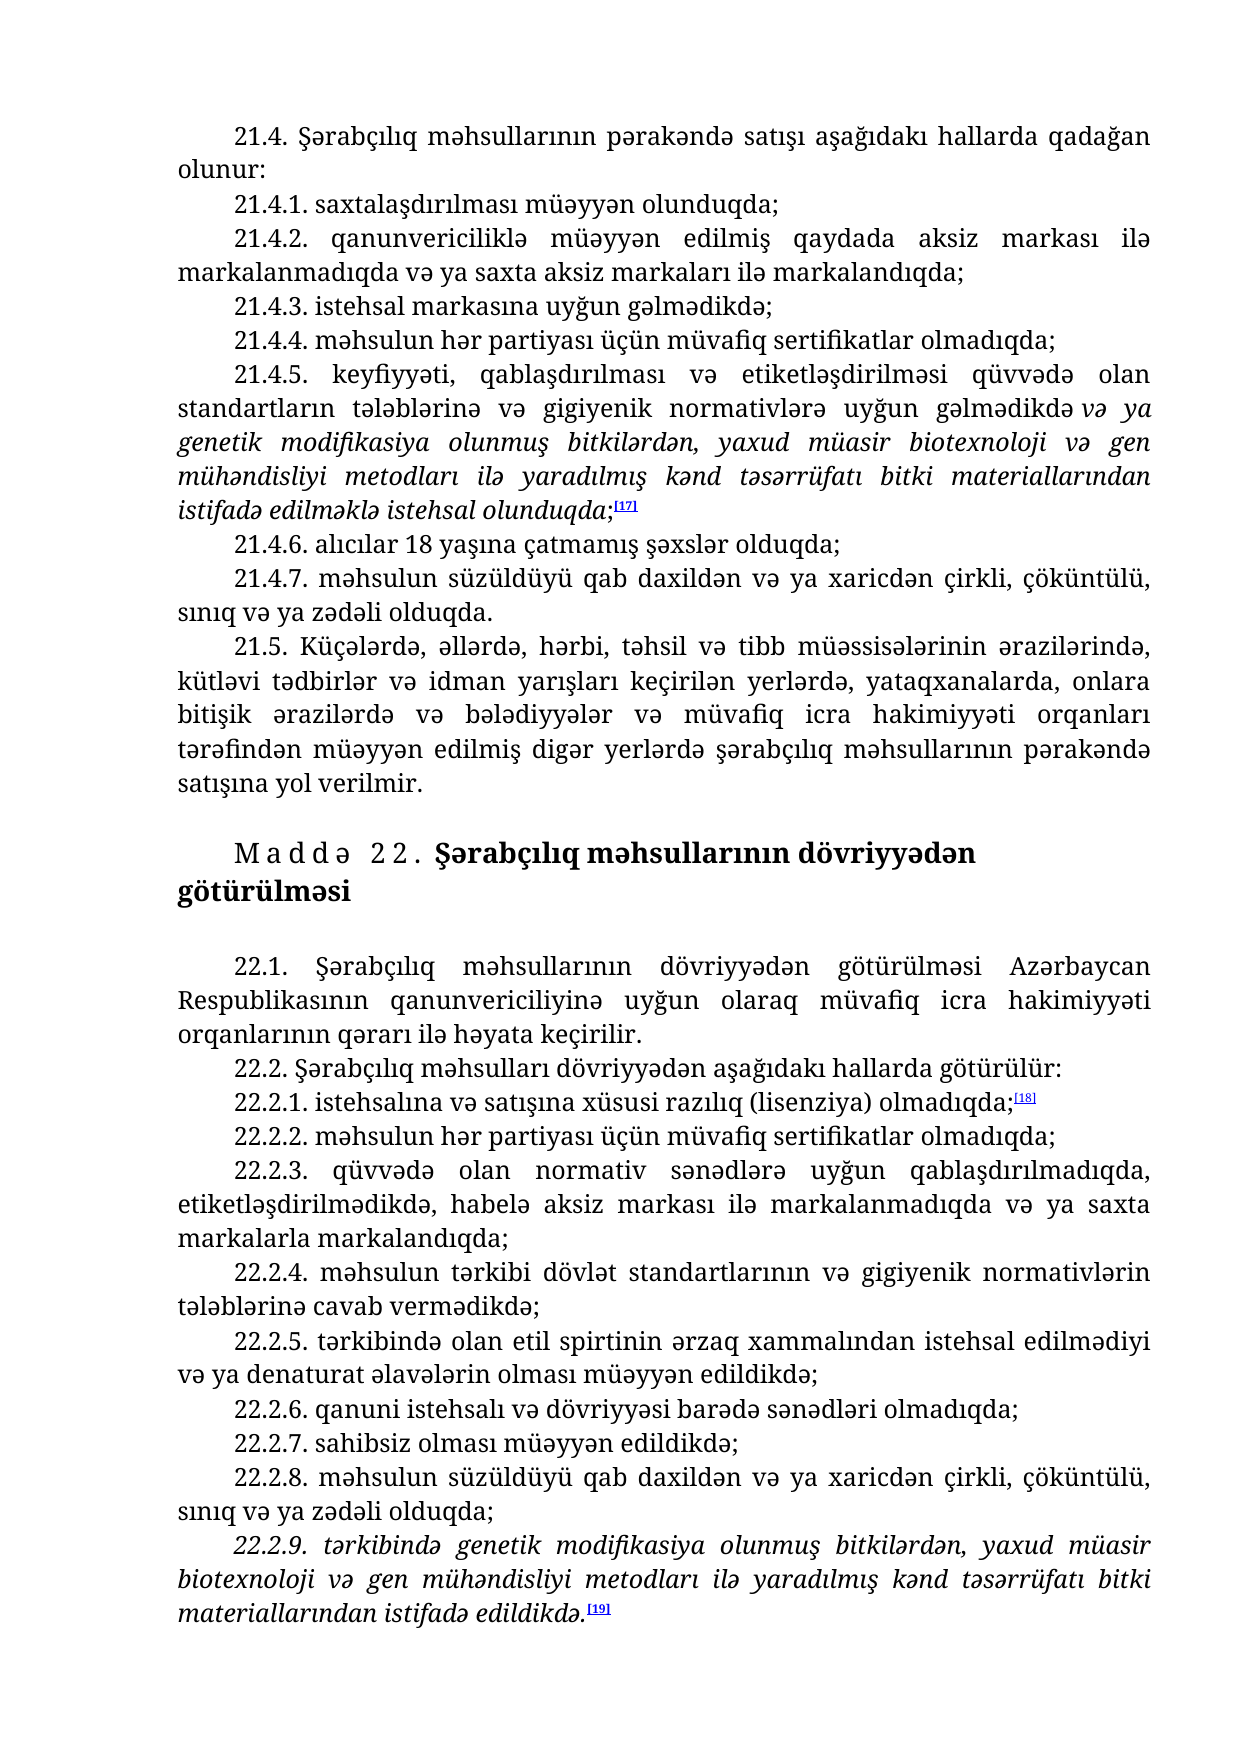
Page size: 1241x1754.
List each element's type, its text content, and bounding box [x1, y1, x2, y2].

text 22.2.4. məhsulun tərkibi dövlət standartlarının və gigiyenik normativlərin tələblərinə cavab vermədikdə; [177, 1255, 1152, 1323]
text 21.4.1. saxtalaşdırılması müəyyən olunduqda; [177, 186, 1152, 220]
text 21.4.2. qanunvericiliklə müəyyən edilmiş qaydada aksiz markası ilə markalanmadıqda və ya saxta aksiz markaları ilə markalandıqda; [177, 220, 1152, 288]
text 21.4.6. alıcılar 18 yaşına çatmamış şəxslər olduqda; [177, 527, 1152, 561]
text 22.2. Şərabçılıq məhsulları dövriyyədən aşağıdakı hallarda götürülür: [177, 1051, 1152, 1085]
text 21.5. Küçələrdə, əllərdə, hərbi, təhsil və tibb müəssisələrinin ərazilərində, kütləvi tədbirlər və idman yarışları keçirilən yerlərdə, yataqxanalarda, onlara bitişik ərazilərdə və bələdiyyələr və müvafiq icra hakimiyyəti orqanları tərəfindən müəyyən edilmiş digər yerlərdə şərabçılıq məhsullarının pərakəndə satışına yol verilmir. [177, 629, 1152, 799]
text 22.2.3. qüvvədə olan normativ sənədlərə uyğun qablaşdırılmadıqda, etiketləşdirilmədikdə, habelə aksiz markası ilə markalanmadıqda və ya saxta markalarla markalandıqda; [177, 1153, 1152, 1255]
text 21.4.4. məhsulun hər partiyası üçün müvafiq sertifikatlar olmadıqda; [177, 322, 1152, 357]
text 22.2.8. məhsulun süzüldüyü qab daxildən və ya xaricdən çirkli, çöküntülü, sınıq və ya zədəli olduqda; [177, 1459, 1152, 1527]
text 22.1. Şərabçılıq məhsullarının dövriyyədən götürülməsi Azərbaycan Respublikasının qanunvericiliyinə uyğun olaraq müvafiq icra hakimiyyəti orqanlarının qərarı ilə həyata keçirilir. [177, 948, 1152, 1051]
text 21.4. Şərabçılıq məhsullarının pərakəndə satışı aşağıdakı hallarda qadağan olunur: [177, 118, 1152, 186]
text 22.2.1. istehsalına və satışına xüsusi razılıq (lisenziya) olmadıqda;[18] [177, 1085, 1152, 1119]
text 22.2.7. sahibsiz olması müəyyən edildikdə; [177, 1425, 1152, 1459]
text 22.2.9. tərkibində genetik modifikasiya olunmuş bitkilərdən, yaxud müasir biotexnoloji və gen mühəndisliyi metodları ilə yaradılmış kənd təsərrüfatı bitki materiallarından istifadə edildikdə.[19] [177, 1527, 1152, 1630]
text 22.2.5. tərkibində olan etil spirtinin ərzaq xammalından istehsal edilmədiyi və ya denaturat əlavələrin olması müəyyən edildikdə; [177, 1323, 1152, 1391]
text 21.4.7. məhsulun süzüldüyü qab daxildən və ya xaricdən çirkli, çöküntülü, sınıq və ya zədəli olduqda. [177, 561, 1152, 629]
text 21.4.3. istehsal markasına uyğun gəlmədikdə; [177, 288, 1152, 322]
text 22.2.6. qanuni istehsalı və dövriyyəsi barədə sənədləri olmadıqda; [177, 1391, 1152, 1425]
text 21.4.5. keyfiyyəti, qablaşdırılması və etiketləşdirilməsi qüvvədə olan standartların tələblərinə və gigiyenik normativlərə uyğun gəlmədikdə və ya genetik modifikasiya olunmuş bitkilərdən, yaxud müasir biotexnoloji və gen mühəndisliyi metodları ilə yaradılmış kənd təsərrüfatı bitki materiallarından istifadə edilməklə istehsal olunduqda;[17] [177, 357, 1152, 527]
text Maddə 22. Şərabçılıq məhsullarının dövriyyədən götürülməsi [177, 833, 1152, 910]
text 22.2.2. məhsulun hər partiyası üçün müvafiq sertifikatlar olmadıqda; [177, 1119, 1152, 1153]
